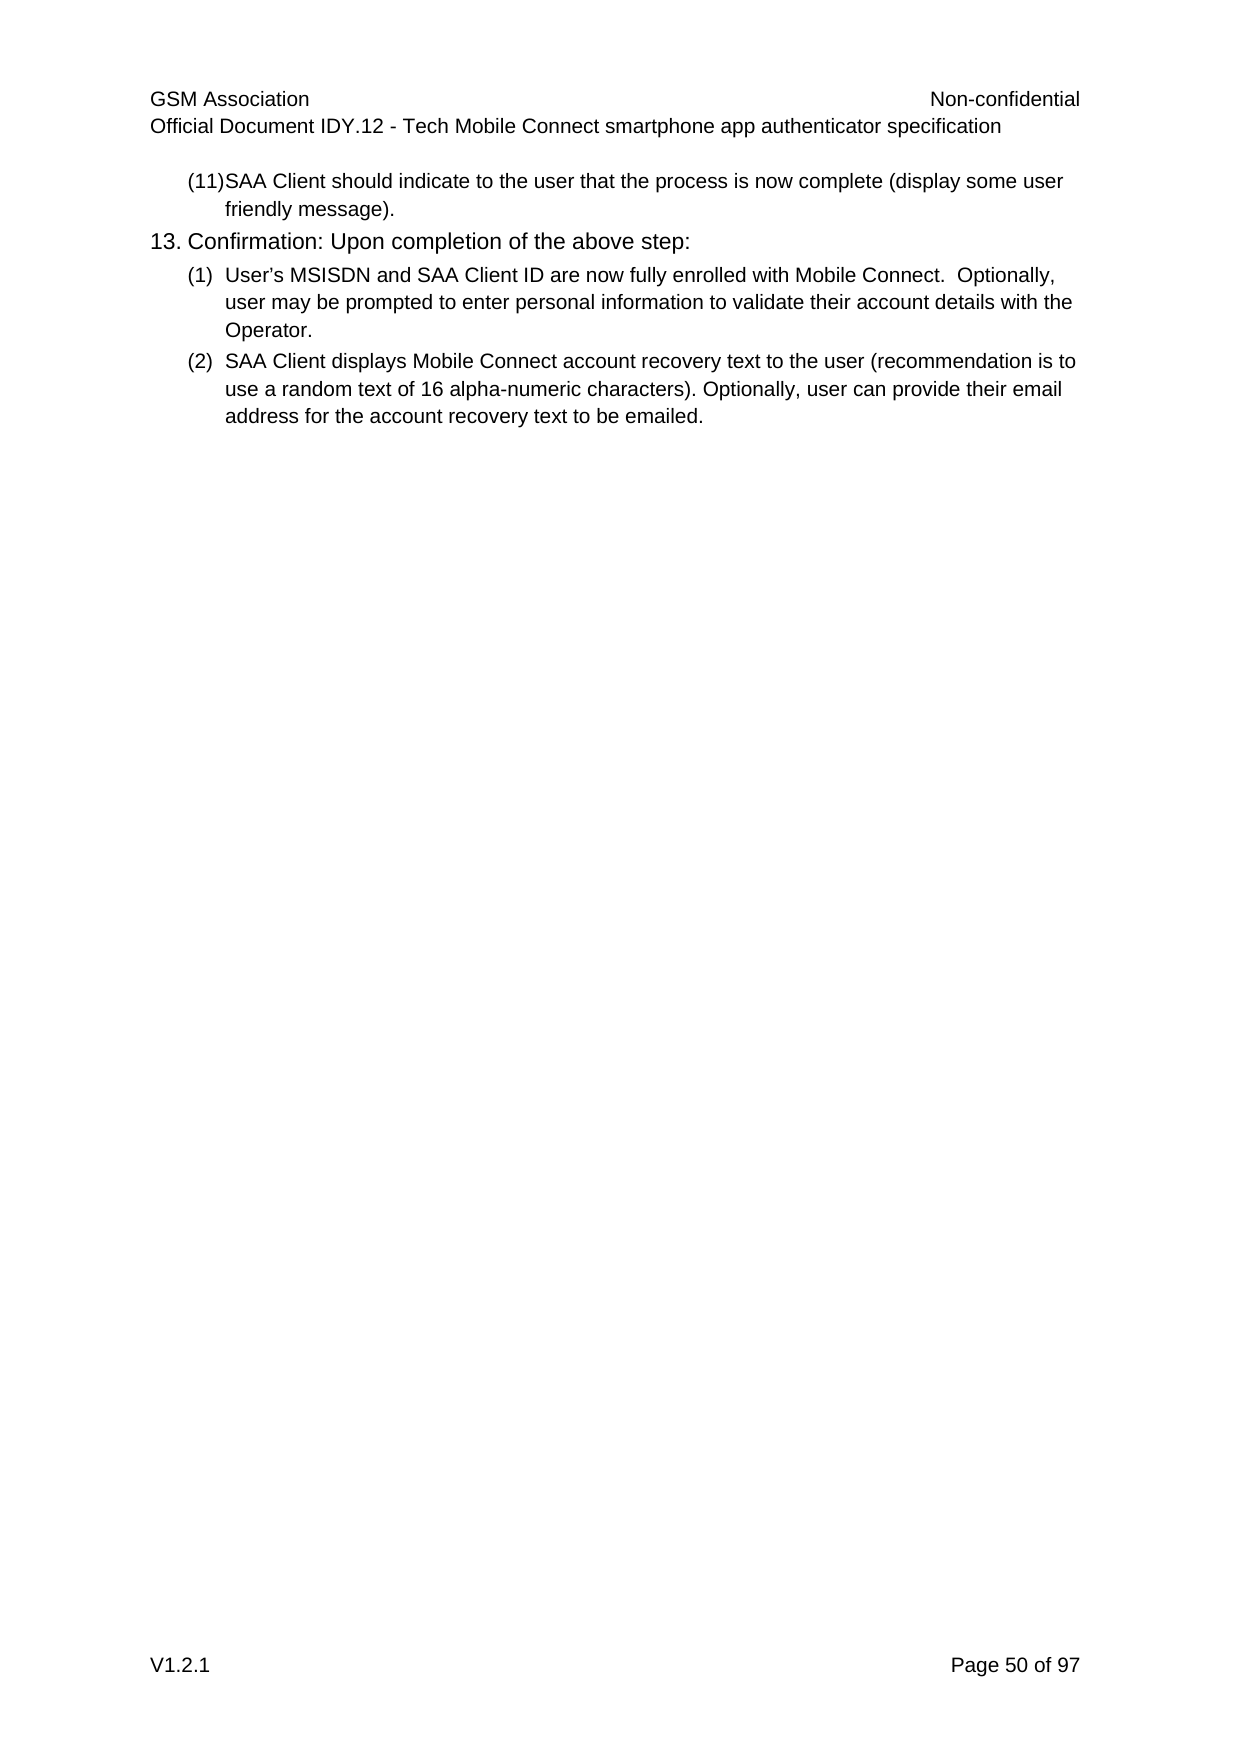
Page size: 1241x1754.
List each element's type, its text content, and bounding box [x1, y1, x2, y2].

list SAA Client should indicate to the user that the process is now complete (display some user friendly message). [187, 169, 1090, 220]
list SAA Client displays Mobile Connect account recovery text to the user (recommendation is to use a random text of 16 alpha-numeric characters). Optionally, user can provide their email address for the account recovery text to be emailed. [187, 349, 1090, 428]
list Confirmation: Upon completion of the above step: [150, 228, 1090, 254]
list User’s MSISDN and SAA Client ID are now fully enrolled with Mobile Connect. Optionally, user may be prompted to enter personal information to validate their account details with the Operator. [187, 262, 1090, 341]
